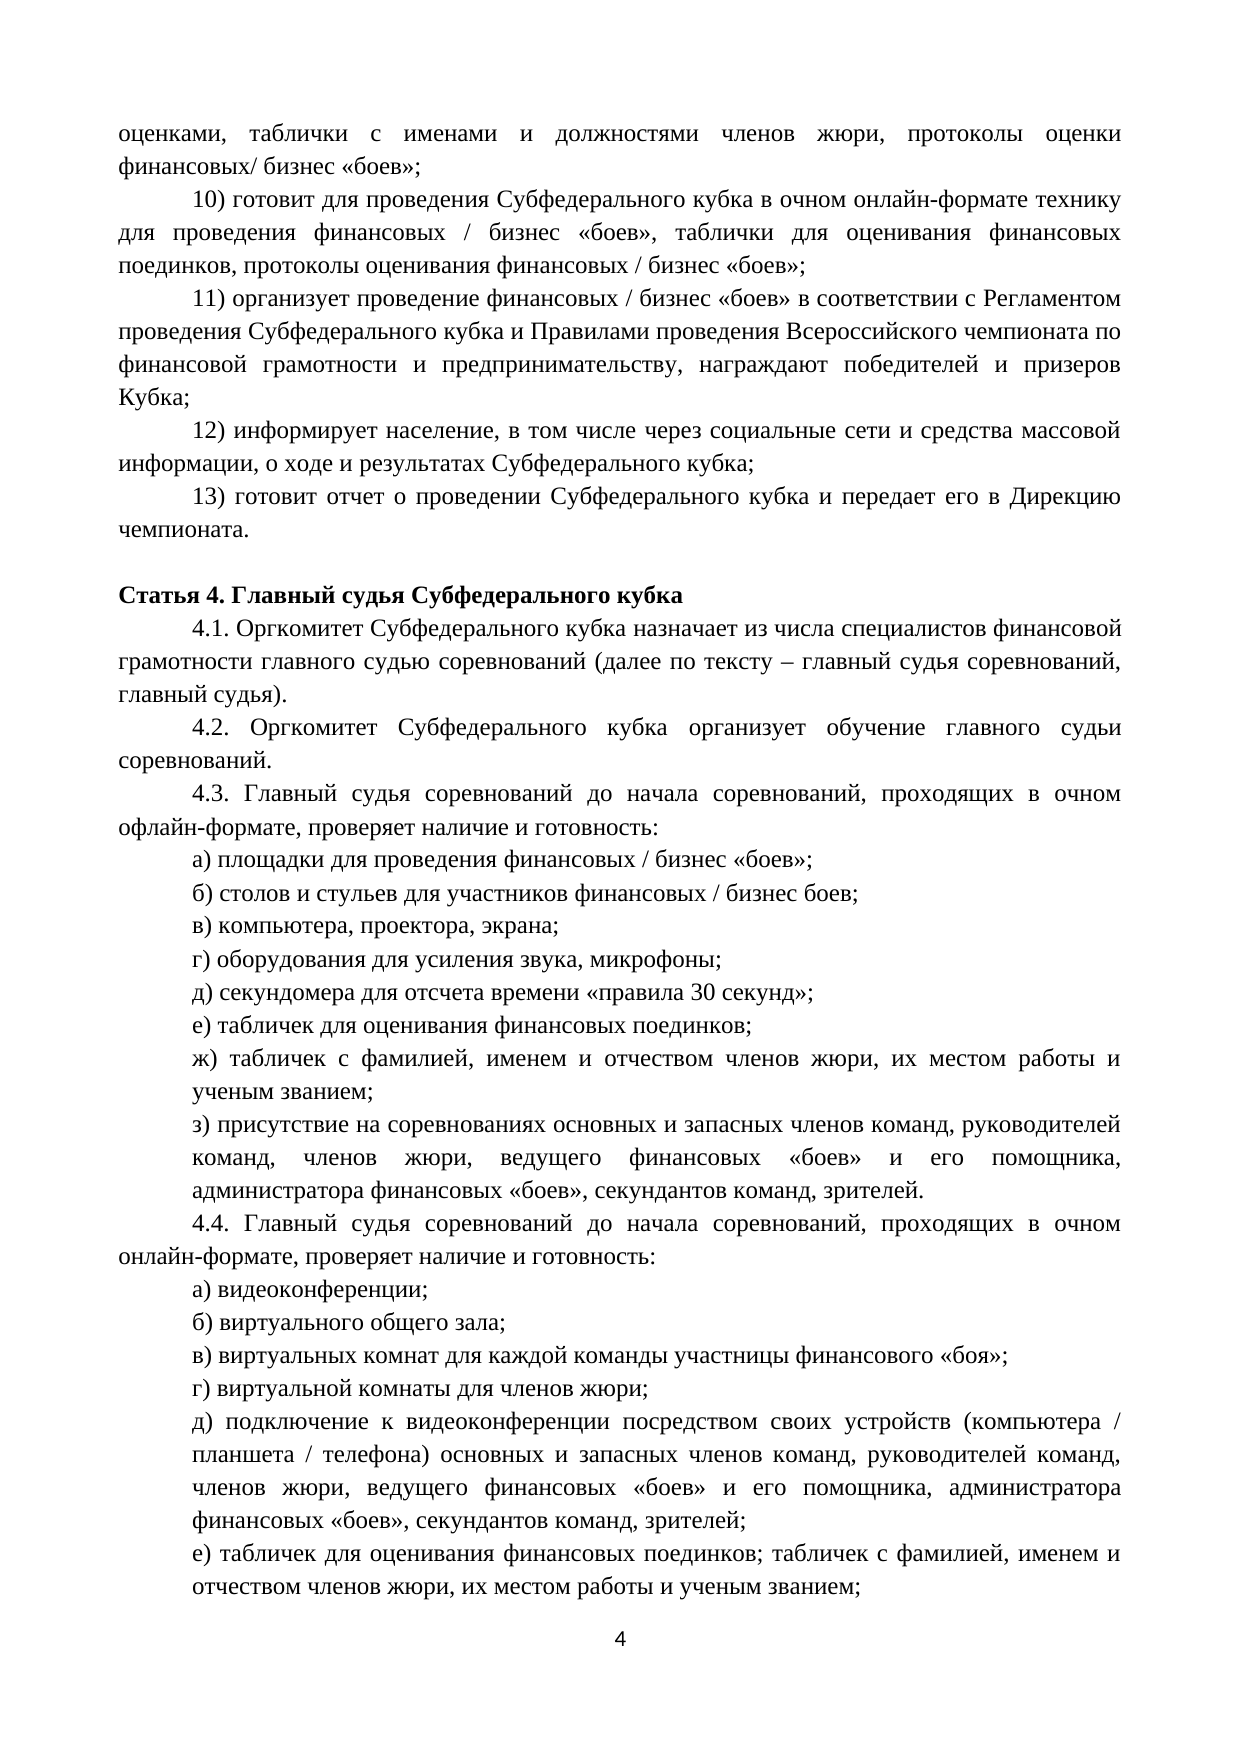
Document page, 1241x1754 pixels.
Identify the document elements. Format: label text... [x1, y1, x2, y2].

text а) площадки для проведения финансовых / бизнес «боев»; [118, 844, 1122, 873]
text 11) организует проведение финансовых / бизнес «боев» в соответствии с Регламентом проведения Субфедерального кубка и Правилами проведения Всероссийского чемпионата по финансовой грамотности и предпринимательству, награждают победителей и призеров Кубка; [118, 283, 1122, 411]
text 12) информирует население, в том числе через социальные сети и средства массовой информации, о ходе и результатах Субфедерального кубка; [118, 415, 1122, 477]
text 4.4. Главный судья соревнований до начала соревнований, проходящих в очном онлайн-формате, проверяет наличие и готовность: [118, 1208, 1122, 1269]
text е) табличек для оценивания финансовых поединков; [118, 1010, 1122, 1038]
text б) виртуального общего зала; [118, 1307, 1122, 1336]
text е) табличек для оценивания финансовых поединков; табличек с фамилией, именем и отчеством членов жюри, их местом работы и ученым званием; [192, 1538, 1122, 1600]
text з) присутствие на соревнованиях основных и запасных членов команд, руководителей команд, членов жюри, ведущего финансовых «боев» и его помощника, администратора финансовых «боев», секундантов команд, зрителей. [192, 1109, 1122, 1203]
text в) компьютера, проектора, экрана; [118, 911, 1122, 939]
text 10) готовит для проведения Субфедерального кубка в очном онлайн-формате технику для проведения финансовых / бизнес «боев», таблички для оценивания финансовых поединков, протоколы оценивания финансовых / бизнес «боев»; [118, 184, 1122, 279]
text в) виртуальных комнат для каждой команды участницы финансового «боя»; [118, 1340, 1122, 1369]
text б) столов и стульев для участников финансовых / бизнес боев; [118, 878, 1122, 906]
text а) видеоконференции; [118, 1274, 1122, 1303]
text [118, 118, 1122, 180]
text г) виртуальной комнаты для членов жюри; [192, 1373, 1122, 1402]
text ж) табличек с фамилией, именем и отчеством членов жюри, их местом работы и ученым званием; [192, 1043, 1122, 1104]
text д) секундомера для отсчета времени «правила 30 секунд»; [118, 977, 1122, 1005]
text 4.2. Оргкомитет Субфедерального кубка организует обучение главного судьи соревнований. [118, 712, 1122, 774]
text д) подключение к видеоконференции посредством своих устройств (компьютера / планшета / телефона) основных и запасных членов команд, руководителей команд, членов жюри, ведущего финансовых «боев» и его помощника, администратора финансовых «боев», секундантов команд, зрителей; [192, 1406, 1122, 1534]
text 13) готовит отчет о проведении Субфедерального кубка и передает его в Дирекцию чемпионата. [118, 481, 1122, 543]
text 4.1. Оргкомитет Субфедерального кубка назначает из числа специалистов финансовой грамотности главного судью соревнований (далее по тексту – главный судья соревнований, главный судья). [118, 613, 1122, 708]
text г) оборудования для усиления звука, микрофоны; [118, 944, 1122, 972]
text Статья 4. Главный судья Субфедерального кубка [118, 580, 1122, 609]
text 4.3. Главный судья соревнований до начала соревнований, проходящих в очном офлайн-формате, проверяет наличие и готовность: [118, 778, 1122, 840]
